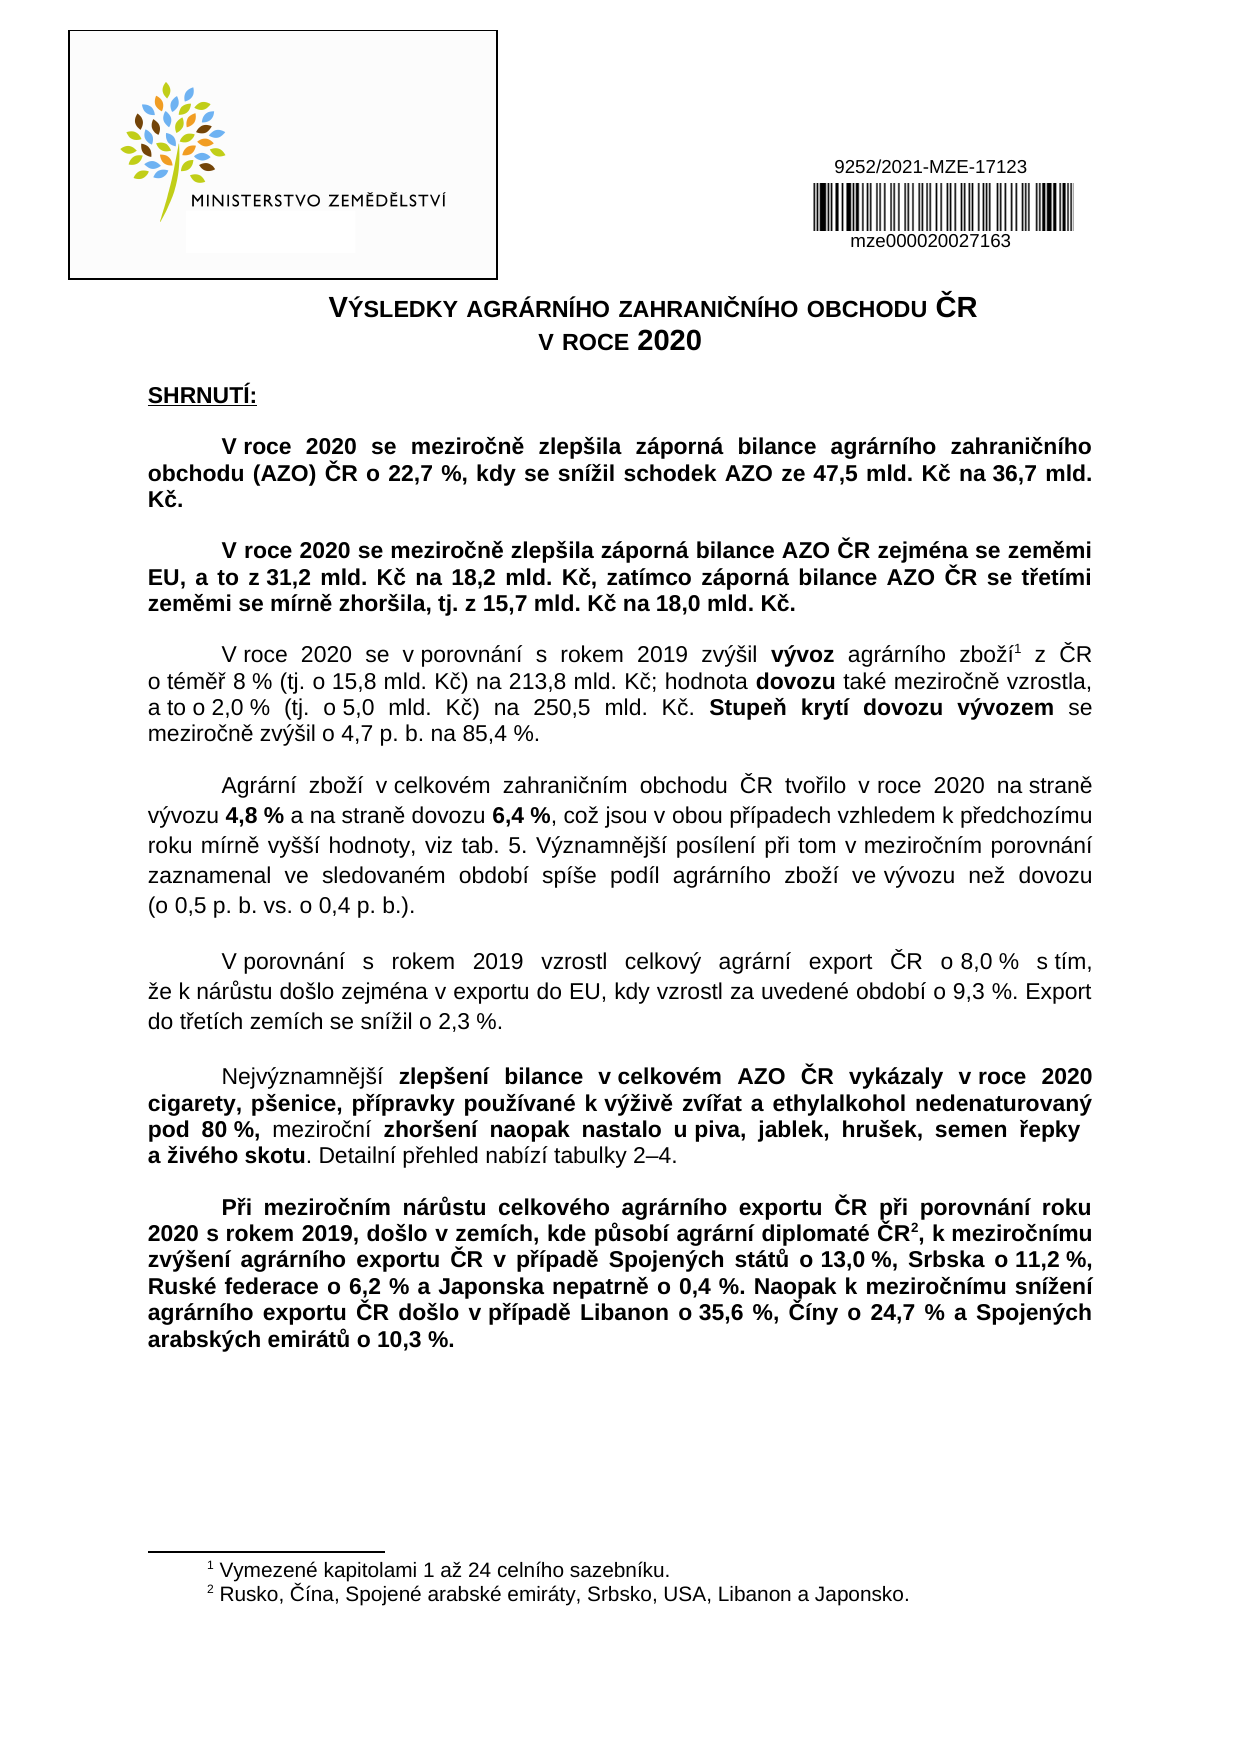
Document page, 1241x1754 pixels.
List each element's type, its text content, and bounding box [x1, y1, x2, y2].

picture [70, 31, 496, 278]
text v roce 2020 [148, 323, 1092, 357]
text Při meziročním nárůstu celkového agrárního exportu ČR při porovnání roku 2020 s rokem 2019, došlo v zemích, kde působí agrární diplomaté ČR, k meziročnímu zvýšení agrárního exportu ČR v případě Spojených států o 13,0 %, Srbska o 11,2 %, Ruské federace o 6,2 % a Japonska nepatrně o 0,4 %. Naopak k meziročnímu snížení agrárního exportu ČR došlo v případě Libanon o 35,6 %, Číny o 24,7 % a Spojených arabských emirátů o 10,3 %. [148, 1194, 1092, 1352]
text Nejvýznamnější zlepšení bilance v celkovém AZO ČR vykázaly v roce 2020 cigarety, pšenice, přípravky používané k výživě zvířat a ethylalkohol nedenaturovaný pod 80 %, meziroční zhoršení naopak nastalo u piva, jablek, hrušek, semen řepky a živého skotu. Detailní přehled nabízí tabulky 2–4. [148, 1063, 1092, 1169]
text V roce 2020 se meziročně zlepšila záporná bilance agrárního zahraničního obchodu (AZO) ČR o 22,7 %, kdy se snížil schodek AZO ze 47,5 mld. Kč na 36,7 mld. Kč. [148, 433, 1092, 512]
text Agrární zboží v celkovém zahraničním obchodu ČR tvořilo v roce 2020 na straně vývozu 4,8 % a na straně dovozu 6,4 %, což jsou v obou případech vzhledem k předchozímu roku mírně vyšší hodnoty, viz tab. 5. Významnější posílení při tom v meziročním porovnání zaznamenal ve sledovaném období spíše podíl agrárního zboží ve vývozu než dovozu (o 0,5 p. b. vs. o 0,4 p. b.). [148, 772, 1092, 919]
text V porovnání s rokem 2019 vzrostl celkový agrární export ČR o 8,0 % s tím, že k nárůstu došlo zejména v exportu do EU, kdy vzrostl za uvedené období o 9,3 %. Export do třetích zemích se snížil o 2,3 %. [148, 948, 1092, 1034]
text V roce 2020 se meziročně zlepšila záporná bilance AZO ČR zejména se zeměmi EU, a to z 31,2 mld. Kč na 18,2 mld. Kč, zatímco záporná bilance AZO ČR se třetími zeměmi se mírně zhoršila, tj. z 15,7 mld. Kč na 18,0 mld. Kč. [148, 537, 1092, 616]
text Výsledky agrárního zahraničního obchodu ČR [148, 290, 1092, 323]
picture [806, 183, 1074, 231]
text V roce 2020 se v porovnání s rokem 2019 zvýšil vývoz agrárního zboží z ČR o téměř 8 % (tj. o 15,8 mld. Kč) na 213,8 mld. Kč; hodnota dovozu také meziročně vzrostla, a to o 2,0 % (tj. o 5,0 mld. Kč) na 250,5 mld. Kč. Stupeň krytí dovozu vývozem se meziročně zvýšil o 4,7 p. b. na 85,4 %. [148, 641, 1092, 747]
text SHRNUTÍ: [148, 382, 1092, 408]
